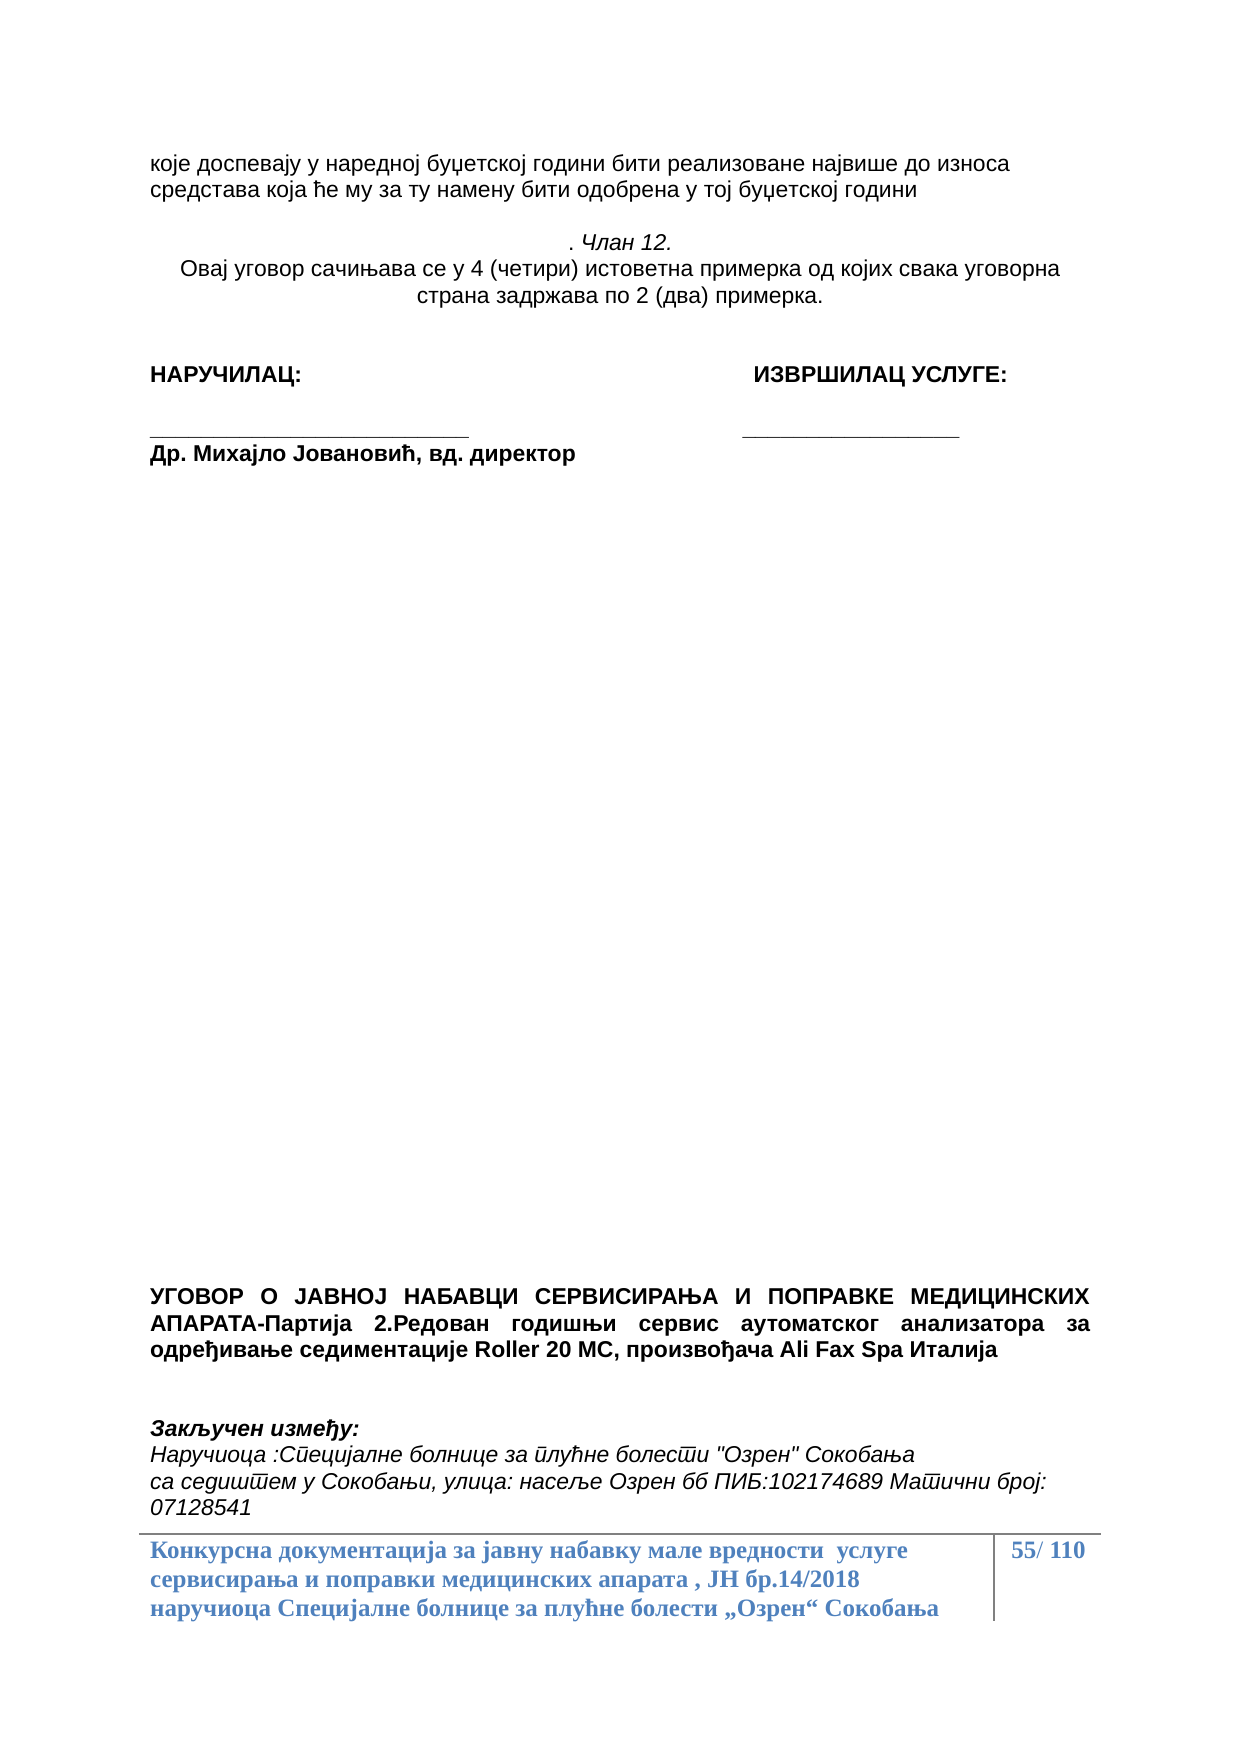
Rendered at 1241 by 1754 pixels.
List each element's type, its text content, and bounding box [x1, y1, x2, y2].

list . Члан 12. [150, 229, 1090, 255]
list Овај уговор сачињава се у 4 (четири) истоветна примерка од којих свака уговорна страна задржава по 2 (два) примерка. [150, 255, 1090, 308]
text Наручиоца :Специјалне болнице за плућне болести "Озрен" Сокобања [150, 1441, 1090, 1468]
text НАРУЧИЛАЦ: ИЗВРШИЛАЦ УСЛУГЕ: [150, 361, 1090, 387]
text Др. Михајло Јовановић, вд. директор [150, 440, 1090, 466]
text са седиштем у Сокобањи, улица: насеље Озрен бб ПИБ:102174689 Матични број: 07128541 [150, 1468, 1090, 1520]
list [150, 150, 1090, 203]
text _________________________ _________________ [150, 413, 1090, 440]
text УГОВОР О ЈАВНОЈ НАБАВЦИ СЕРВИСИРАЊА И ПОПРАВКЕ МЕДИЦИНСКИХ АПАРАТА-Партија 2.Редован годишњи сервис аутоматског анализатора за одређивање седиментације Roller 20 MC, произвођача Ali Fax Spa Италија [150, 1283, 1090, 1362]
text Закључен између: [150, 1415, 1090, 1441]
